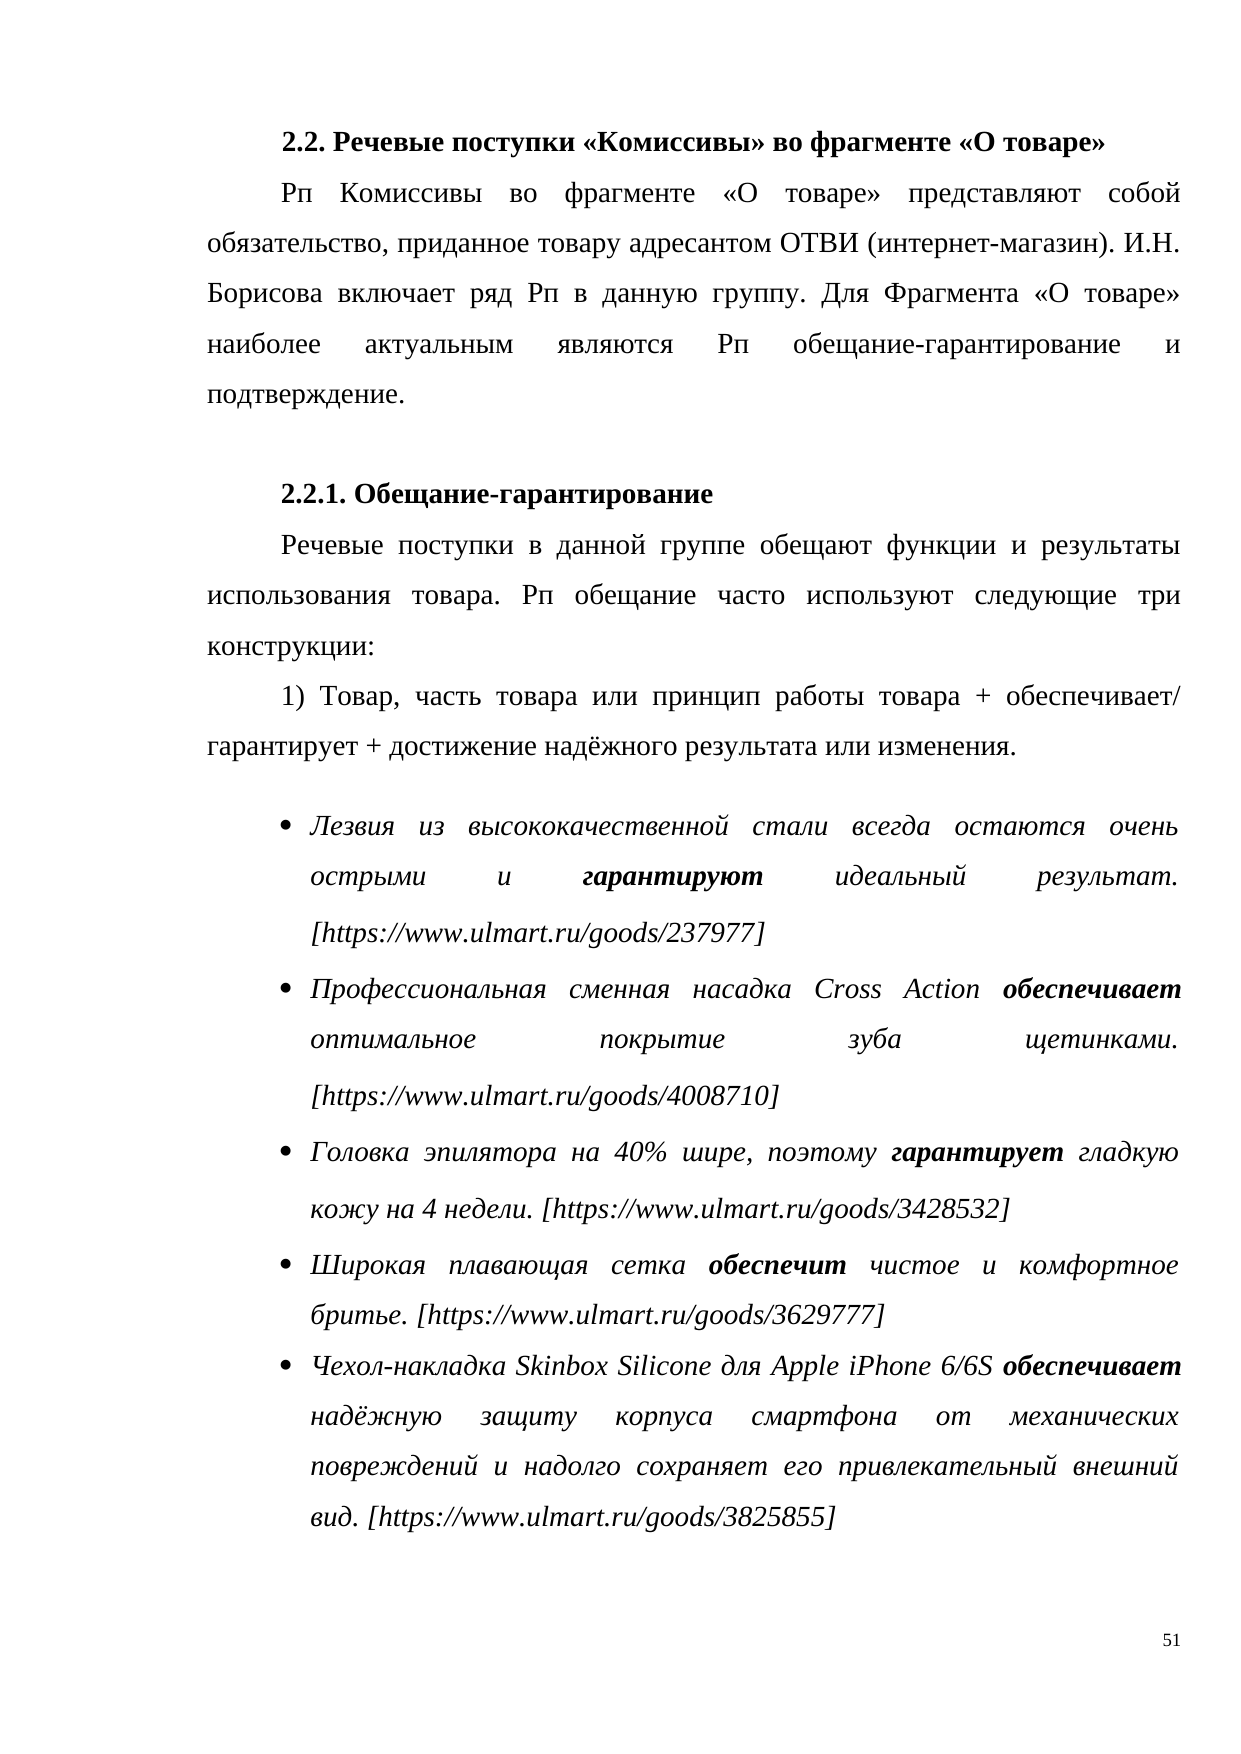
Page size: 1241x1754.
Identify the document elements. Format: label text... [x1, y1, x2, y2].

list Чехол-накладка Skinbox Silicone для Apple iPhone 6/6S обеспечивает надёжную защиту корпуса смартфона от механических повреждений и надолго сохраняет его привлекательный внешний вид. [https://www.ulmart.ru/goods/3825855] [281, 1348, 1182, 1532]
text 1) Товар, часть товара или принцип работы товара + обеспечивает/ гарантирует + достижение надёжного результата или изменения. [207, 678, 1182, 762]
list Лезвия из высококачественной стали всегда остаются очень острыми и гарантируют идеальный результат. [https://www.ulmart.ru/goods/237977] [281, 808, 1182, 951]
text Речевые поступки в данной группе обещают функции и результаты использования товара. Рп обещание часто используют следующие три конструкции: [207, 527, 1182, 661]
text 2.2. Речевые поступки «Комиссивы» во фрагменте «О товаре» [207, 124, 1181, 158]
list Широкая плавающая сетка обеспечит чистое и комфортное бритье. [https://www.ulmart.ru/goods/3629777] [281, 1247, 1182, 1331]
list 2.2.1. Обещание-гарантирование [207, 477, 1181, 510]
list Головка эпилятора на 40% шире, поэтому гарантирует гладкую кожу на 4 недели. [https://www.ulmart.ru/goods/3428532] [281, 1134, 1182, 1227]
list Рп Комиссивы во фрагменте «О товаре» представляют собой обязательство, приданное товару адресантом ОТВИ (интернет-магазин). И.Н. Борисова включает ряд Рп в данную группу. Для Фрагмента «О товаре» наиболее актуальным являются Рп обещание-гарантирование и подтверждение. [207, 175, 1181, 409]
list Профессиональная сменная насадка Cross Action обеспечивает оптимальное покрытие зуба щетинками. [https://www.ulmart.ru/goods/4008710] [281, 971, 1182, 1114]
